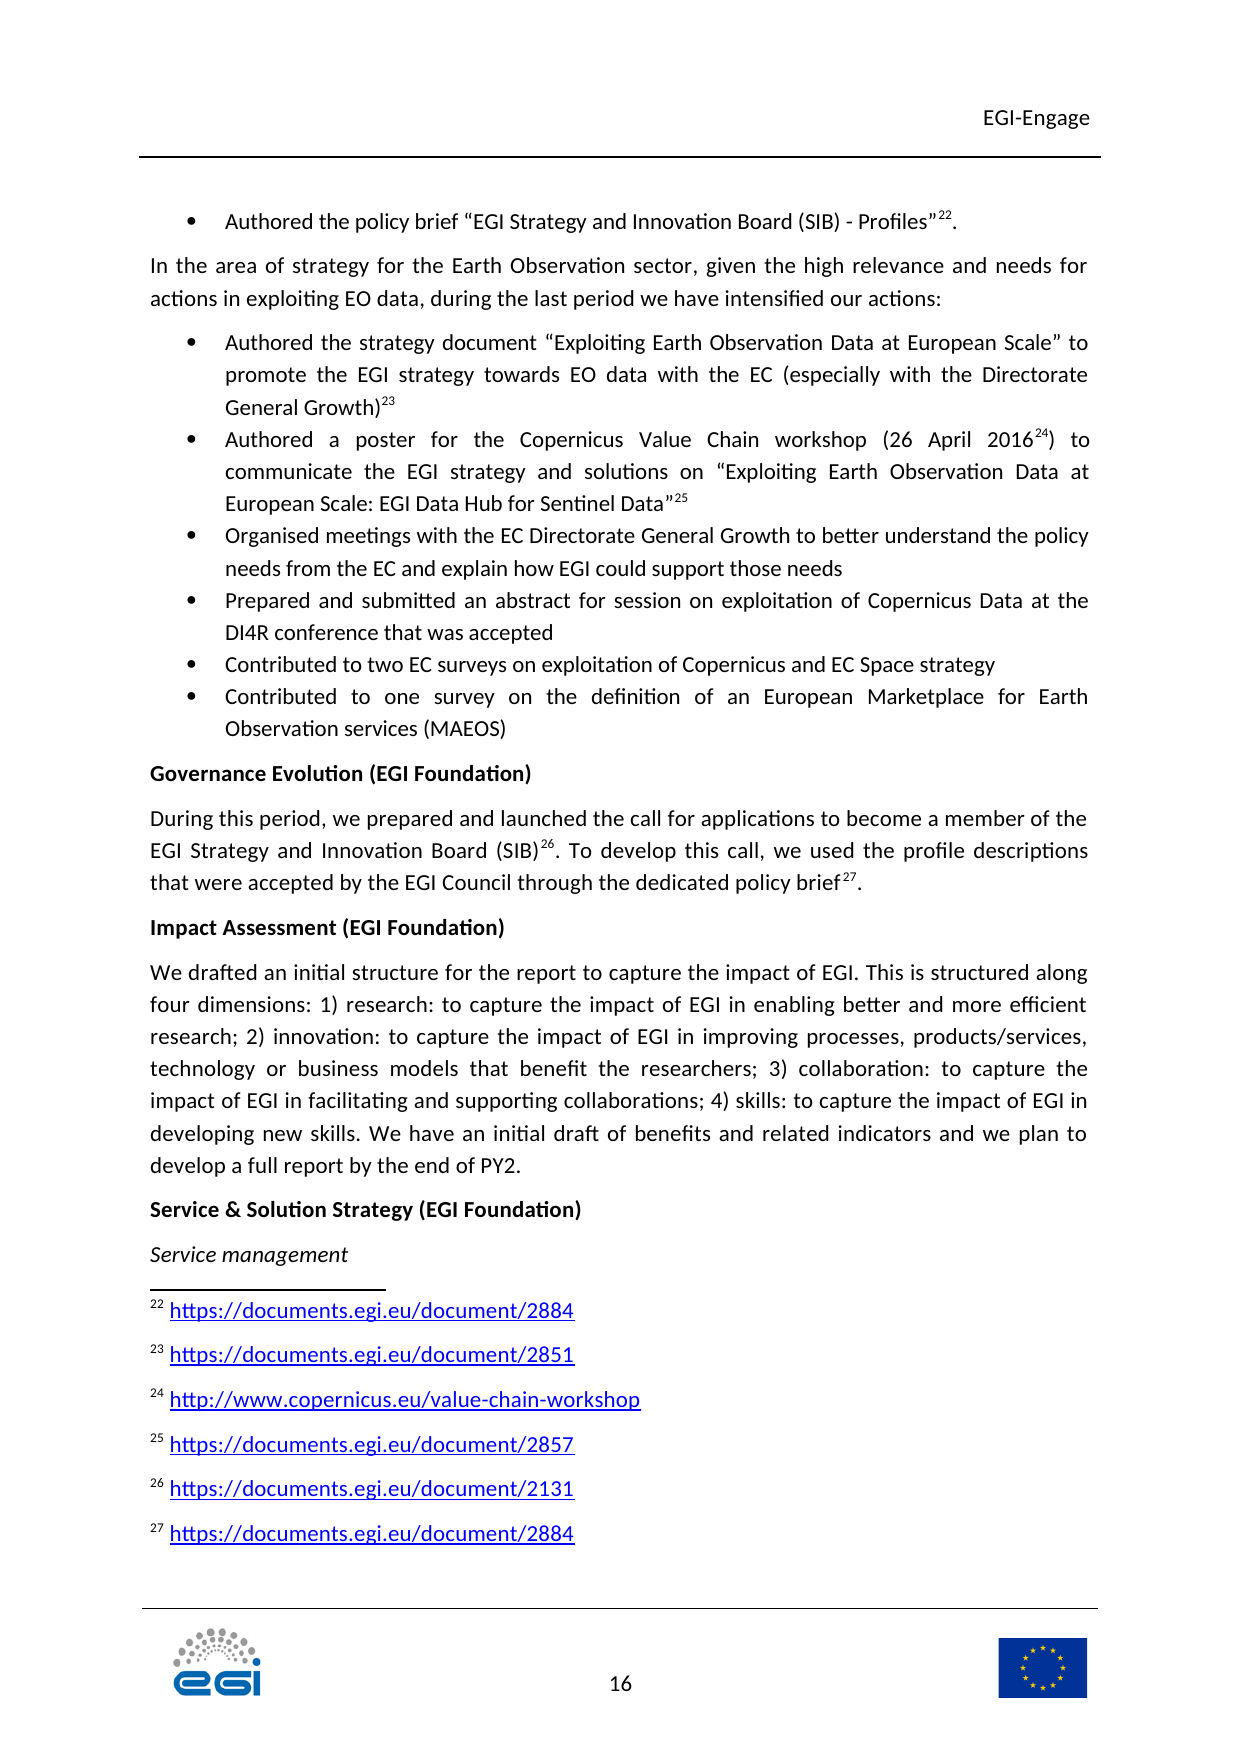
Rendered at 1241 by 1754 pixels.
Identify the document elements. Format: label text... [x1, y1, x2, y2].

text During this period, we prepared and launched the call for applications to become a member of the EGI Strategy and Innovation Board (SIB). To develop this call, we used the profile descriptions that were accepted by the EGI Council through the dedicated policy brief. [150, 804, 1090, 896]
text We drafted an initial structure for the report to capture the impact of EGI. This is structured along four dimensions: 1) research: to capture the impact of EGI in enabling better and more efficient research; 2) innovation: to capture the impact of EGI in improving processes, products/services, technology or business models that benefit the researchers; 3) collaboration: to capture the impact of EGI in facilitating and supporting collaborations; 4) skills: to capture the impact of EGI in developing new skills. We have an initial draft of benefits and related indicators and we plan to develop a full report by the end of PY2. [150, 958, 1090, 1179]
list Organised meetings with the EC Directorate General Growth to better understand the policy needs from the EC and explain how EGI could support those needs [187, 521, 1090, 582]
text Service management [150, 1240, 1090, 1268]
text Governance Evolution (EGI Foundation) [150, 759, 1090, 787]
picture [998, 1638, 1088, 1698]
list Authored a poster for the Copernicus Value Chain workshop (26 April 2016) to communicate the EGI strategy and solutions on “Exploiting Earth Observation Data at European Scale: EGI Data Hub for Sentinel Data” [187, 425, 1090, 517]
text In the area of strategy for the Earth Observation sector, given the high relevance and needs for actions in exploiting EO data, during the last period we have intensified our actions: [150, 251, 1090, 312]
list Contributed to one survey on the definition of an European Marketplace for Earth Observation services (MAEOS) [187, 682, 1090, 743]
list Contributed to two EC surveys on exploitation of Copernicus and EC Space strategy [187, 650, 1090, 678]
picture [153, 1626, 279, 1698]
text Impact Assessment (EGI Foundation) [150, 913, 1090, 941]
list Authored the strategy document “Exploiting Earth Observation Data at European Scale” to promote the EGI strategy towards EO data with the EC (especially with the Directorate General Growth) [187, 328, 1090, 421]
list Authored the policy brief “EGI Strategy and Innovation Board (SIB) - Profiles”. [187, 207, 1090, 235]
list Prepared and submitted an abstract for session on exploitation of Copernicus Data at the DI4R conference that was accepted [187, 586, 1090, 646]
text Service & Solution Strategy (EGI Foundation) [150, 1196, 1090, 1223]
